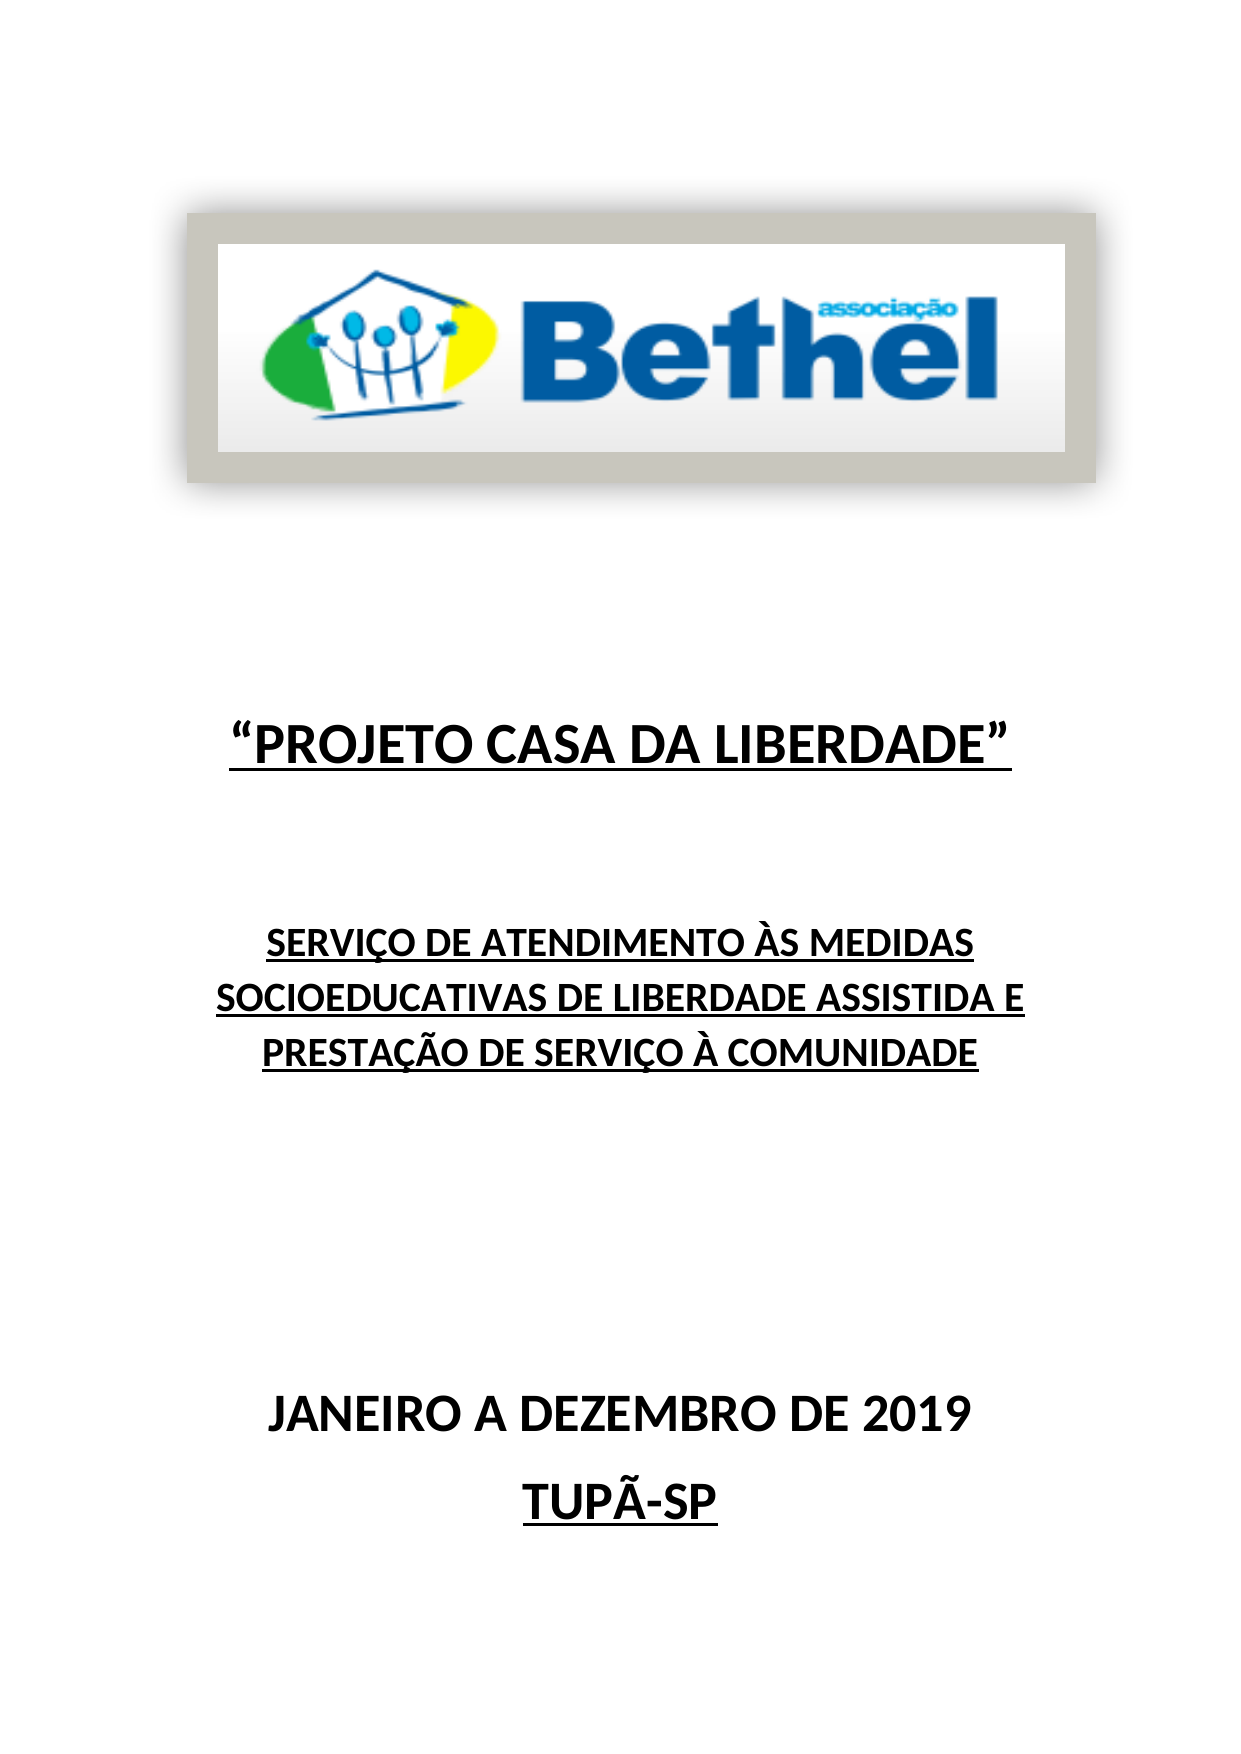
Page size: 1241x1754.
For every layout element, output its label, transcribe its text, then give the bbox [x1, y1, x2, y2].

text “PROJETO CASA DA LIBERDADE” [177, 707, 1063, 778]
picture [218, 244, 1065, 452]
text JANEIRO A DEZEMBRO DE 2019 [177, 1379, 1063, 1445]
text TUPÃ-SP [177, 1467, 1063, 1533]
text SERVIÇO DE ATENDIMENTO ÀS MEDIDAS SOCIOEDUCATIVAS DE LIBERDADE ASSISTIDA E PRESTAÇÃO DE SERVIÇO À COMUNIDADE [177, 916, 1063, 1077]
